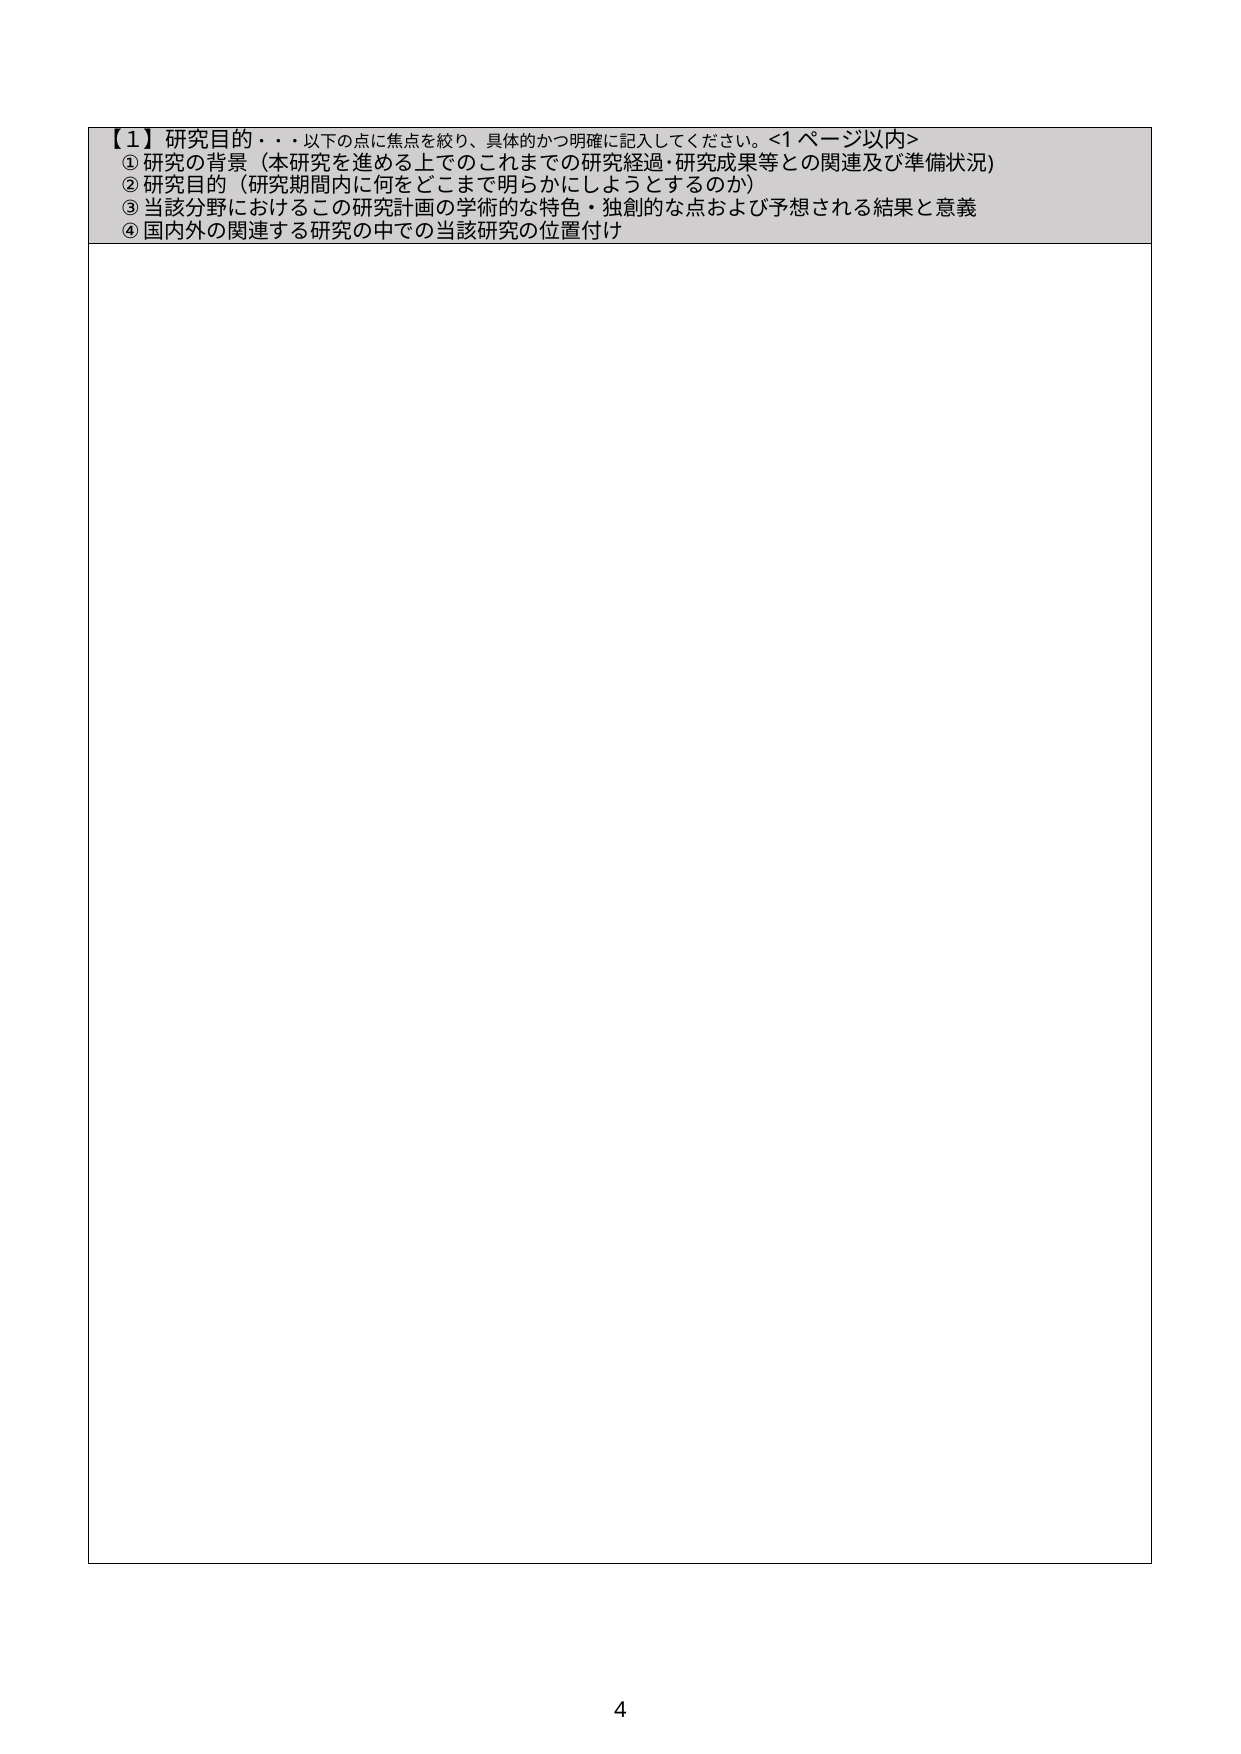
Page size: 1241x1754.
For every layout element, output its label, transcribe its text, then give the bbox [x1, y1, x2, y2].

table_header 【１】研究目的・・・以下の点に焦点を絞り、具体的かつ明確に記入してください。<1ページ以内> ①研究の背景（本研究を進める上でのこれまでの研究経過･研究成果等との関連及び準備状況) ②研究目的（研究期間内に何をどこまで明らかにしようとするのか） ③当該分野におけるこの研究計画の学術的な特色・独創的な点および予想される結果と意義 ④国内外の関連する研究の中での当該研究の位置付け [89, 128, 1151, 243]
table_cell [89, 244, 1151, 1563]
